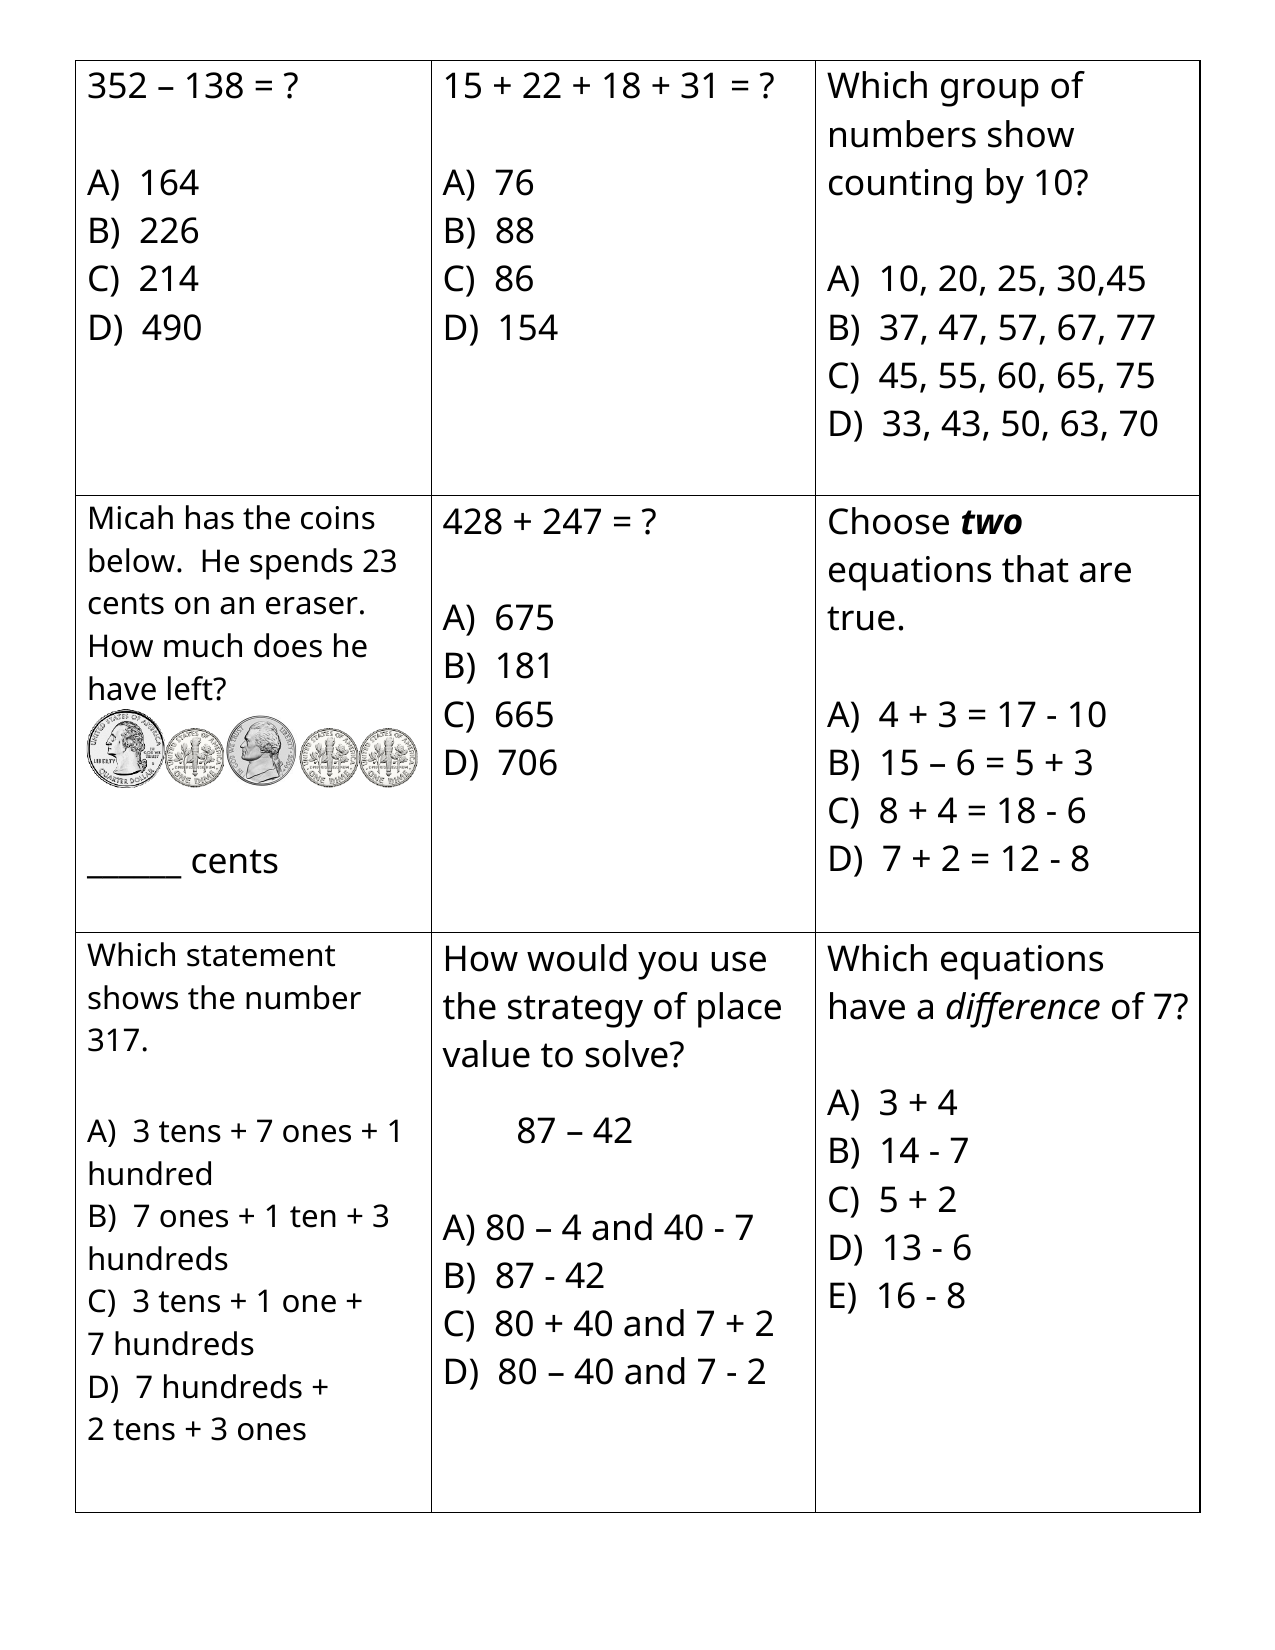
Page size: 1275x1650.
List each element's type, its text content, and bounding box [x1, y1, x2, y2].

table_header Which group of numbers show counting by 10? A) 10, 20, 25, 30,45 B) 37, 47, 57, 67, 77 C) 45, 55, 60, 65, 75 D) 33, 43, 50, 63, 70 [816, 61, 1199, 495]
table_cell How would you use the strategy of place value to solve? 87 – 42 A) 80 – 4 and 40 - 7 B) 87 - 42 C) 80 + 40 and 7 + 2 D) 80 – 40 and 7 - 2 [432, 933, 815, 1512]
table_cell 428 + 247 = ? A) 675 B) 181 C) 665 D) 706 [432, 496, 815, 932]
table_cell Choose two equations that are true. A) 4 + 3 = 17 - 10 B) 15 – 6 = 5 + 3 C) 8 + 4 = 18 - 6 D) 7 + 2 = 12 - 8 [816, 496, 1199, 932]
table_cell Which statement shows the number 317. A) 3 tens + 7 ones + 1 hundred B) 7 ones + 1 ten + 3 hundreds C) 3 tens + 1 one + 7 hundreds D) 7 hundreds + 2 tens + 3 ones [76, 933, 431, 1512]
table_cell Which equations have a difference of 7? A) 3 + 4 B) 14 - 7 C) 5 + 2 D) 13 - 6 E) 16 - 8 [816, 933, 1199, 1512]
table_header 15 + 22 + 18 + 31 = ? A) 76 B) 88 C) 86 D) 154 [432, 61, 815, 495]
picture [86, 709, 418, 788]
table_cell Micah has the coins below. He spends 23 cents on an eraser. How much does he have left? ______ cents [76, 496, 431, 932]
table_header 352 – 138 = ? A) 164 B) 226 C) 214 D) 490 [76, 61, 431, 495]
